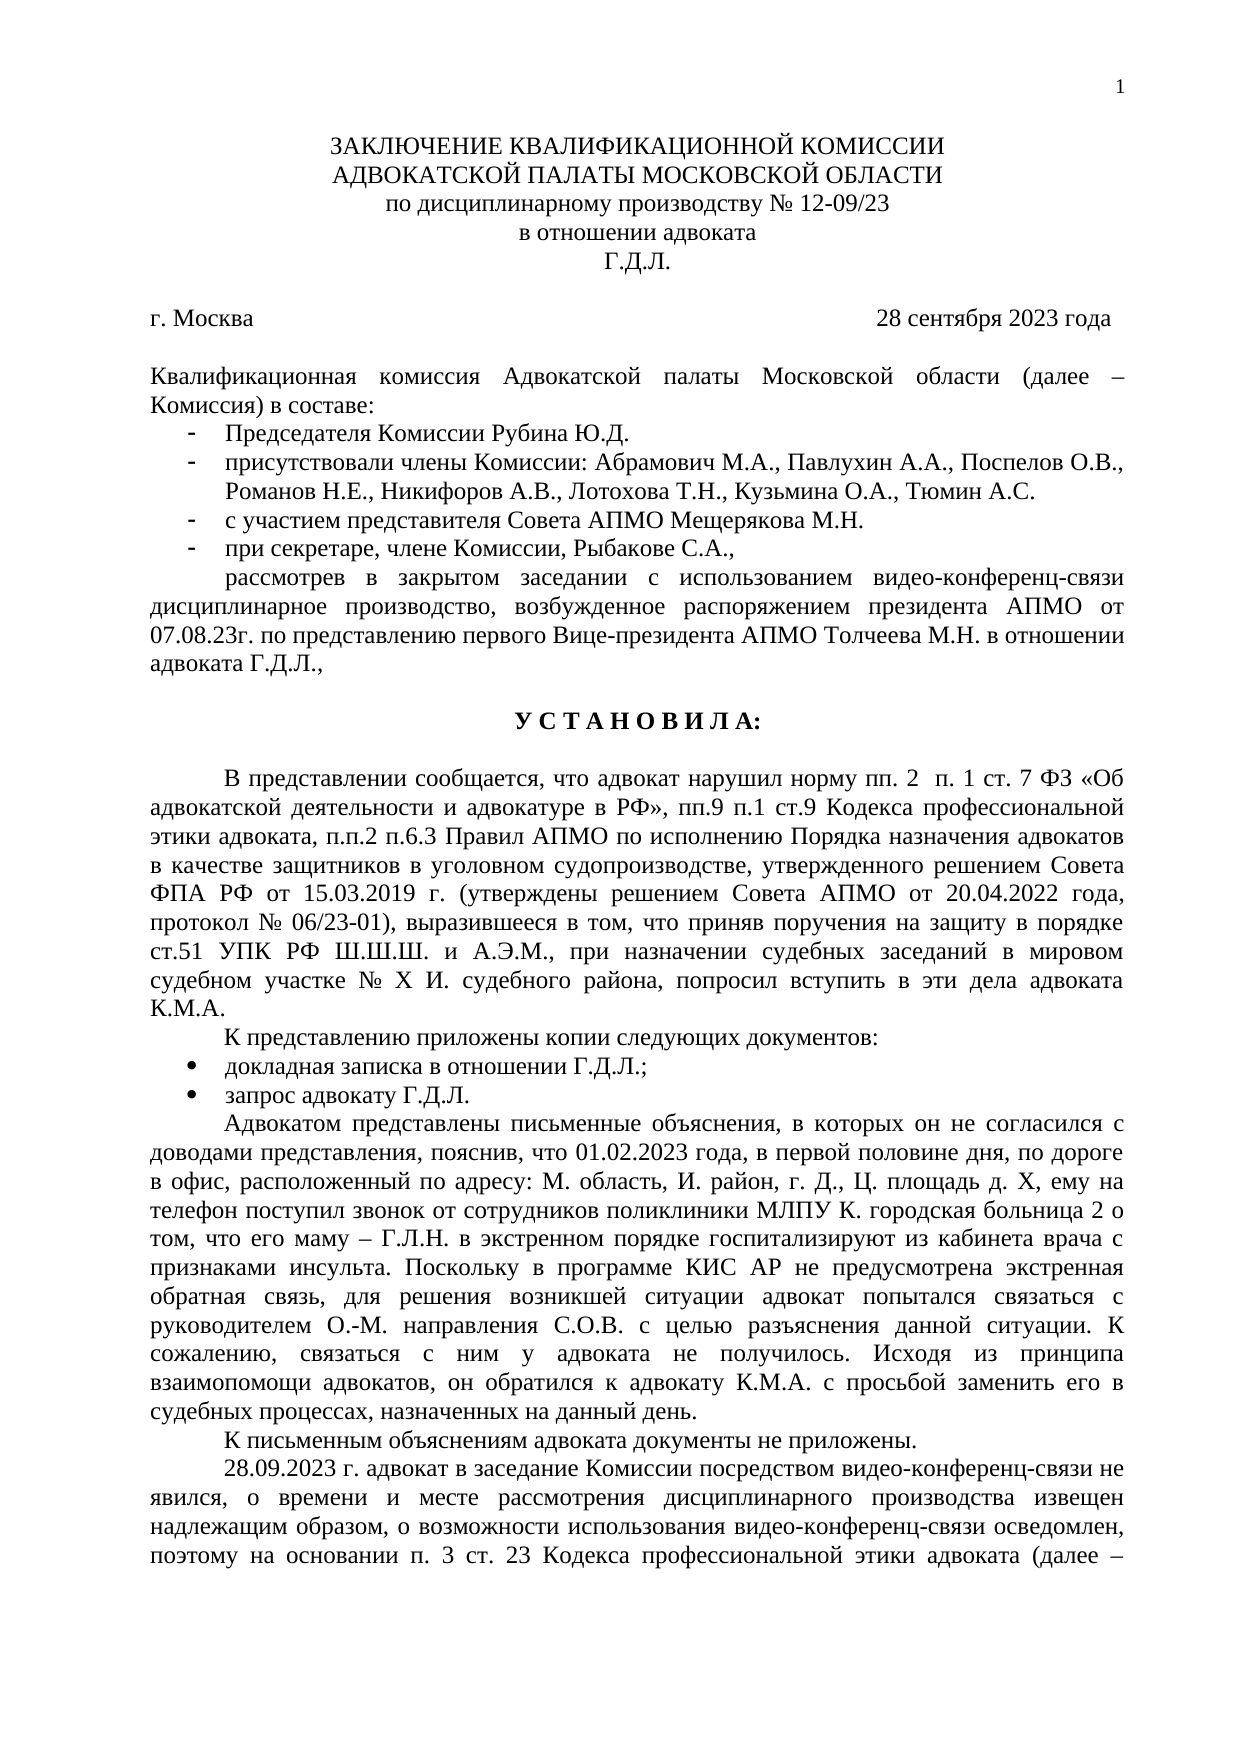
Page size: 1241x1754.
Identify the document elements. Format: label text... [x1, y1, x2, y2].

text Квалификационная комиссия Адвокатской палаты Московской области (далее – Комиссия) в составе: [150, 361, 1125, 418]
list присутствовали члены Комиссии: Абрамович М.А., Павлухин А.А., Поспелов О.В., Романов Н.Е., Никифоров А.В., Лотохова Т.Н., Кузьмина О.А., Тюмин А.С. [187, 447, 1125, 505]
title Г.Д.Л. [150, 246, 1125, 275]
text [150, 1453, 1125, 1568]
text рассмотрев в закрытом заседании с использованием видео-конференц-связи дисциплинарное производство, возбужденное распоряжением президента АПМО от 07.08.23г. по представлению первого Вице-президента АПМО Толчеева М.Н. в отношении адвоката Г.Д.Л., [150, 562, 1125, 677]
title АДВОКАТСКОЙ ПАЛАТЫ МОСКОВСКОЙ ОБЛАСТИ [150, 160, 1125, 188]
text К представлению приложены копии следующих документов: [150, 1022, 1125, 1051]
list при секретаре, члене Комиссии, Рыбакове С.А., [187, 533, 1125, 562]
text К письменным объяснениям адвоката документы не приложены. [150, 1425, 1125, 1453]
list докладная записка в отношении Г.Д.Л.; [187, 1051, 1125, 1080]
title в отношении адвоката [150, 217, 1125, 246]
text У С Т А Н О В И Л А: [150, 706, 1125, 735]
text Адвокатом представлены письменные объяснения, в которых он не согласился с доводами представления, пояснив, что 01.02.2023 года, в первой половине дня, по дороге в офис, расположенный по адресу: М. область, И. район, г. Д., Ц. площадь д. Х, ему на телефон поступил звонок от сотрудников поликлиники МЛПУ К. городская больница 2 о том, что его маму – Г.Л.Н. в экстренном порядке госпитализируют из кабинета врача с признаками инсульта. Поскольку в программе КИС АР не предусмотрена экстренная обратная связь, для решения возникшей ситуации адвокат попытался связаться с руководителем О.-М. направления С.О.В. с целью разъяснения данной ситуации. К сожалению, связаться с ним у адвоката не получилось. Исходя из принципа взаимопомощи адвокатов, он обратился к адвокату К.М.А. с просьбой заменить его в судебных процессах, назначенных на данный день. [150, 1108, 1125, 1425]
list Председателя Комиссии Рубина Ю.Д. [187, 418, 1125, 447]
text ЗАКЛЮЧЕНИЕ КВАЛИФИКАЦИОННОЙ КОМИССИИ [150, 131, 1125, 160]
text В представлении сообщается, что адвокат нарушил норму пп. 2 п. 1 ст. 7 ФЗ «Об адвокатской деятельности и адвокатуре в РФ», пп.9 п.1 ст.9 Кодекса профессиональной этики адвоката, п.п.2 п.6.3 Правил АПМО по исполнению Порядка назначения адвокатов в качестве защитников в уголовном судопроизводстве, утвержденного решением Совета ФПА РФ от 15.03.2019 г. (утверждены решением Совета АПМО от 20.04.2022 года, протокол № 06/23-01), выразившееся в том, что приняв поручения на защиту в порядке ст.51 УПК РФ Ш.Ш.Ш. и А.Э.М., при назначении судебных заседаний в мировом судебном участке № Х И. судебного района, попросил вступить в эти дела адвоката К.М.А. [150, 763, 1125, 1022]
list с участием представителя Совета АПМО Мещерякова М.Н. [187, 505, 1125, 533]
list запрос адвокату Г.Д.Л. [187, 1080, 1125, 1108]
title по дисциплинарному производству № 12-09/23 [150, 188, 1125, 217]
text г. Москва 28 сентября 2023 года [150, 303, 1125, 332]
